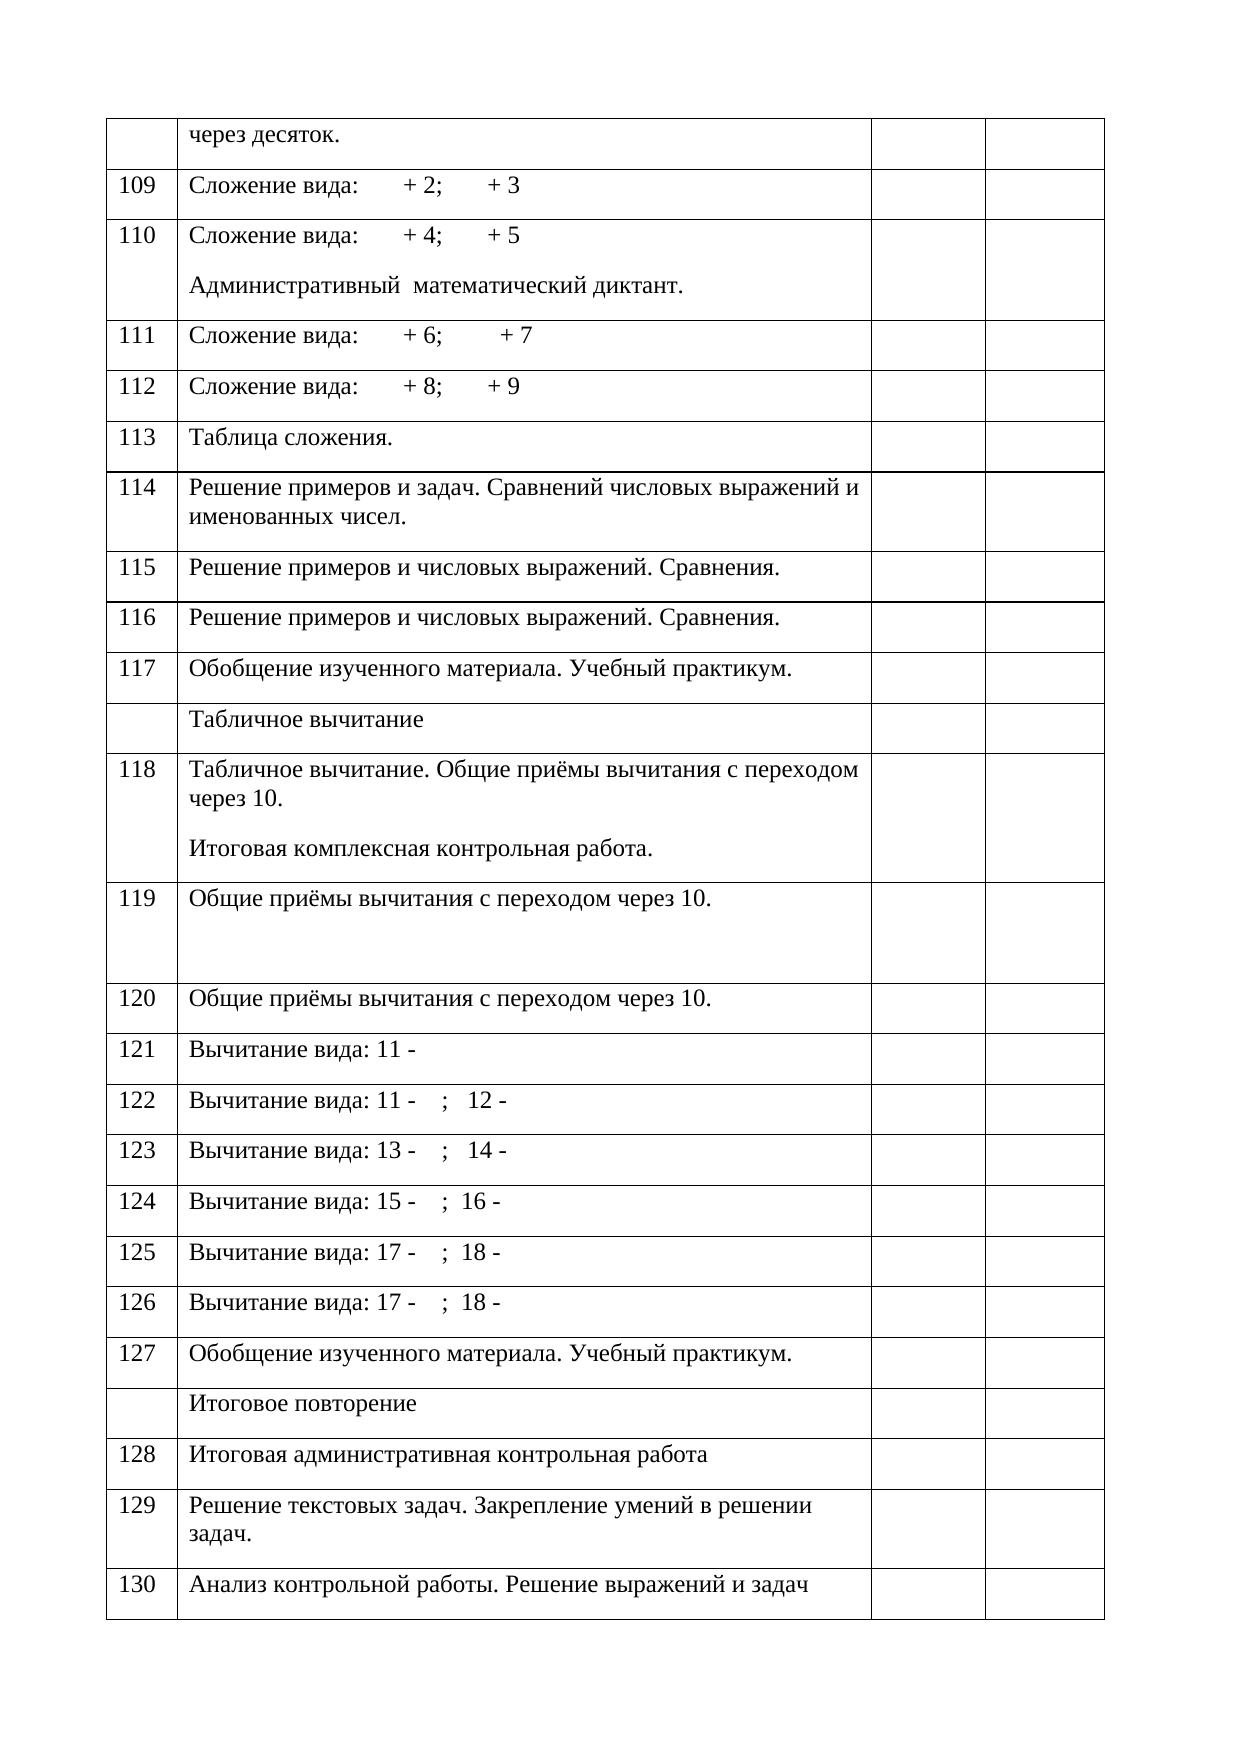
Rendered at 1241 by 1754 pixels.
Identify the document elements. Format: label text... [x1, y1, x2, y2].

table_cell [872, 552, 985, 601]
table_cell [872, 1085, 985, 1134]
table_cell [107, 1389, 177, 1438]
table_cell 109 [107, 170, 177, 219]
table_cell Вычитание вида: 11 - ; 12 -  [178, 1085, 871, 1134]
table_cell [986, 704, 1104, 753]
table_cell [872, 984, 985, 1033]
table_cell [872, 1338, 985, 1387]
table_cell Сложение вида:  + 8;  + 9 [178, 371, 871, 421]
table_cell [986, 422, 1104, 471]
table_cell [986, 1389, 1104, 1438]
table_cell Решение примеров и задач. Сравнений числовых выражений и именованных чисел. [178, 473, 871, 551]
table_cell [986, 119, 1104, 169]
table_cell [872, 704, 985, 753]
table_cell 120 [107, 984, 177, 1033]
table_cell Табличное вычитание. Общие приёмы вычитания с переходом через 10. Итоговая комплексная контрольная работа. [178, 754, 871, 882]
table_cell [872, 119, 985, 169]
table_cell Вычитание вида: 17 - ; 18 -  [178, 1287, 871, 1337]
table_cell [986, 1287, 1104, 1337]
table_cell [986, 1490, 1104, 1568]
table_cell Сложение вида:  + 4;  + 5 Административный математический диктант. [178, 220, 871, 319]
table_cell 112 [107, 371, 177, 421]
table_cell Сложение вида:  + 6;  + 7 [178, 321, 871, 370]
table_cell [872, 1569, 985, 1619]
table_cell [872, 371, 985, 421]
table_cell Вычитание вида: 11 -  [178, 1034, 871, 1084]
table_cell 123 [107, 1135, 177, 1185]
table_cell Итоговая административная контрольная работа [178, 1439, 871, 1489]
table_cell [872, 1389, 985, 1438]
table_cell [178, 119, 871, 169]
table_cell [986, 1569, 1104, 1619]
table_cell 122 [107, 1085, 177, 1134]
table_cell [872, 1237, 985, 1286]
table_cell 129 [107, 1490, 177, 1568]
table_cell [872, 1186, 985, 1236]
table_cell [986, 170, 1104, 219]
table_cell [986, 1085, 1104, 1134]
table_cell Решение текстовых задач. Закрепление умений в решении задач. [178, 1490, 871, 1568]
table_cell 111 [107, 321, 177, 370]
table_cell 127 [107, 1338, 177, 1387]
table_cell [872, 473, 985, 551]
table_cell [872, 754, 985, 882]
table_cell [872, 653, 985, 703]
table_cell Таблица сложения. [178, 422, 871, 471]
table_cell [872, 422, 985, 471]
table_cell Вычитание вида: 13 - ; 14 -  [178, 1135, 871, 1185]
table_cell [107, 704, 177, 753]
table_cell [986, 371, 1104, 421]
table_cell 128 [107, 1439, 177, 1489]
table_cell 115 [107, 552, 177, 601]
table_cell [986, 1135, 1104, 1185]
table_cell 110 [107, 220, 177, 319]
table_cell [872, 1287, 985, 1337]
table_cell 130 [107, 1569, 177, 1619]
table_cell Сложение вида:  + 2;  + 3 [178, 170, 871, 219]
table_cell 126 [107, 1287, 177, 1337]
table_cell [872, 1490, 985, 1568]
table_cell [986, 754, 1104, 882]
table_cell [986, 321, 1104, 370]
table_cell [872, 883, 985, 982]
table_cell [872, 1135, 985, 1185]
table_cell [178, 1569, 871, 1619]
table_cell [872, 321, 985, 370]
table_cell [986, 883, 1104, 982]
table_cell 125 [107, 1237, 177, 1286]
table_cell 119 [107, 883, 177, 982]
table_cell Решение примеров и числовых выражений. Сравнения. [178, 552, 871, 601]
table_cell 113 [107, 422, 177, 471]
table_cell [986, 984, 1104, 1033]
table_cell Обобщение изученного материала. Учебный практикум. [178, 653, 871, 703]
table_cell 118 [107, 754, 177, 882]
table_cell [986, 653, 1104, 703]
table_cell [872, 220, 985, 319]
table_cell [986, 1338, 1104, 1387]
table_cell [986, 552, 1104, 601]
table_cell Табличное вычитание [178, 704, 871, 753]
table_cell Вычитание вида: 15 - ; 16 -  [178, 1186, 871, 1236]
table_cell [986, 473, 1104, 551]
table_cell [986, 1439, 1104, 1489]
table_cell [986, 603, 1104, 652]
table_cell [986, 1034, 1104, 1084]
table_cell Обобщение изученного материала. Учебный практикум. [178, 1338, 871, 1387]
table_cell [872, 170, 985, 219]
table_cell 121 [107, 1034, 177, 1084]
table_cell [986, 1237, 1104, 1286]
table_cell 108 [107, 119, 177, 169]
table_cell [986, 220, 1104, 319]
table_cell Вычитание вида: 17 - ; 18 -  [178, 1237, 871, 1286]
table_cell Общие приёмы вычитания с переходом через 10. [178, 883, 871, 982]
table_cell Решение примеров и числовых выражений. Сравнения. [178, 603, 871, 652]
table_cell 117 [107, 653, 177, 703]
table_cell Общие приёмы вычитания с переходом через 10. [178, 984, 871, 1033]
table_cell [986, 1186, 1104, 1236]
table_cell 114 [107, 473, 177, 551]
table_cell [872, 1439, 985, 1489]
table_cell 116 [107, 603, 177, 652]
table_cell 124 [107, 1186, 177, 1236]
table_cell Итоговое повторение [178, 1389, 871, 1438]
table_cell [872, 603, 985, 652]
table_cell [872, 1034, 985, 1084]
